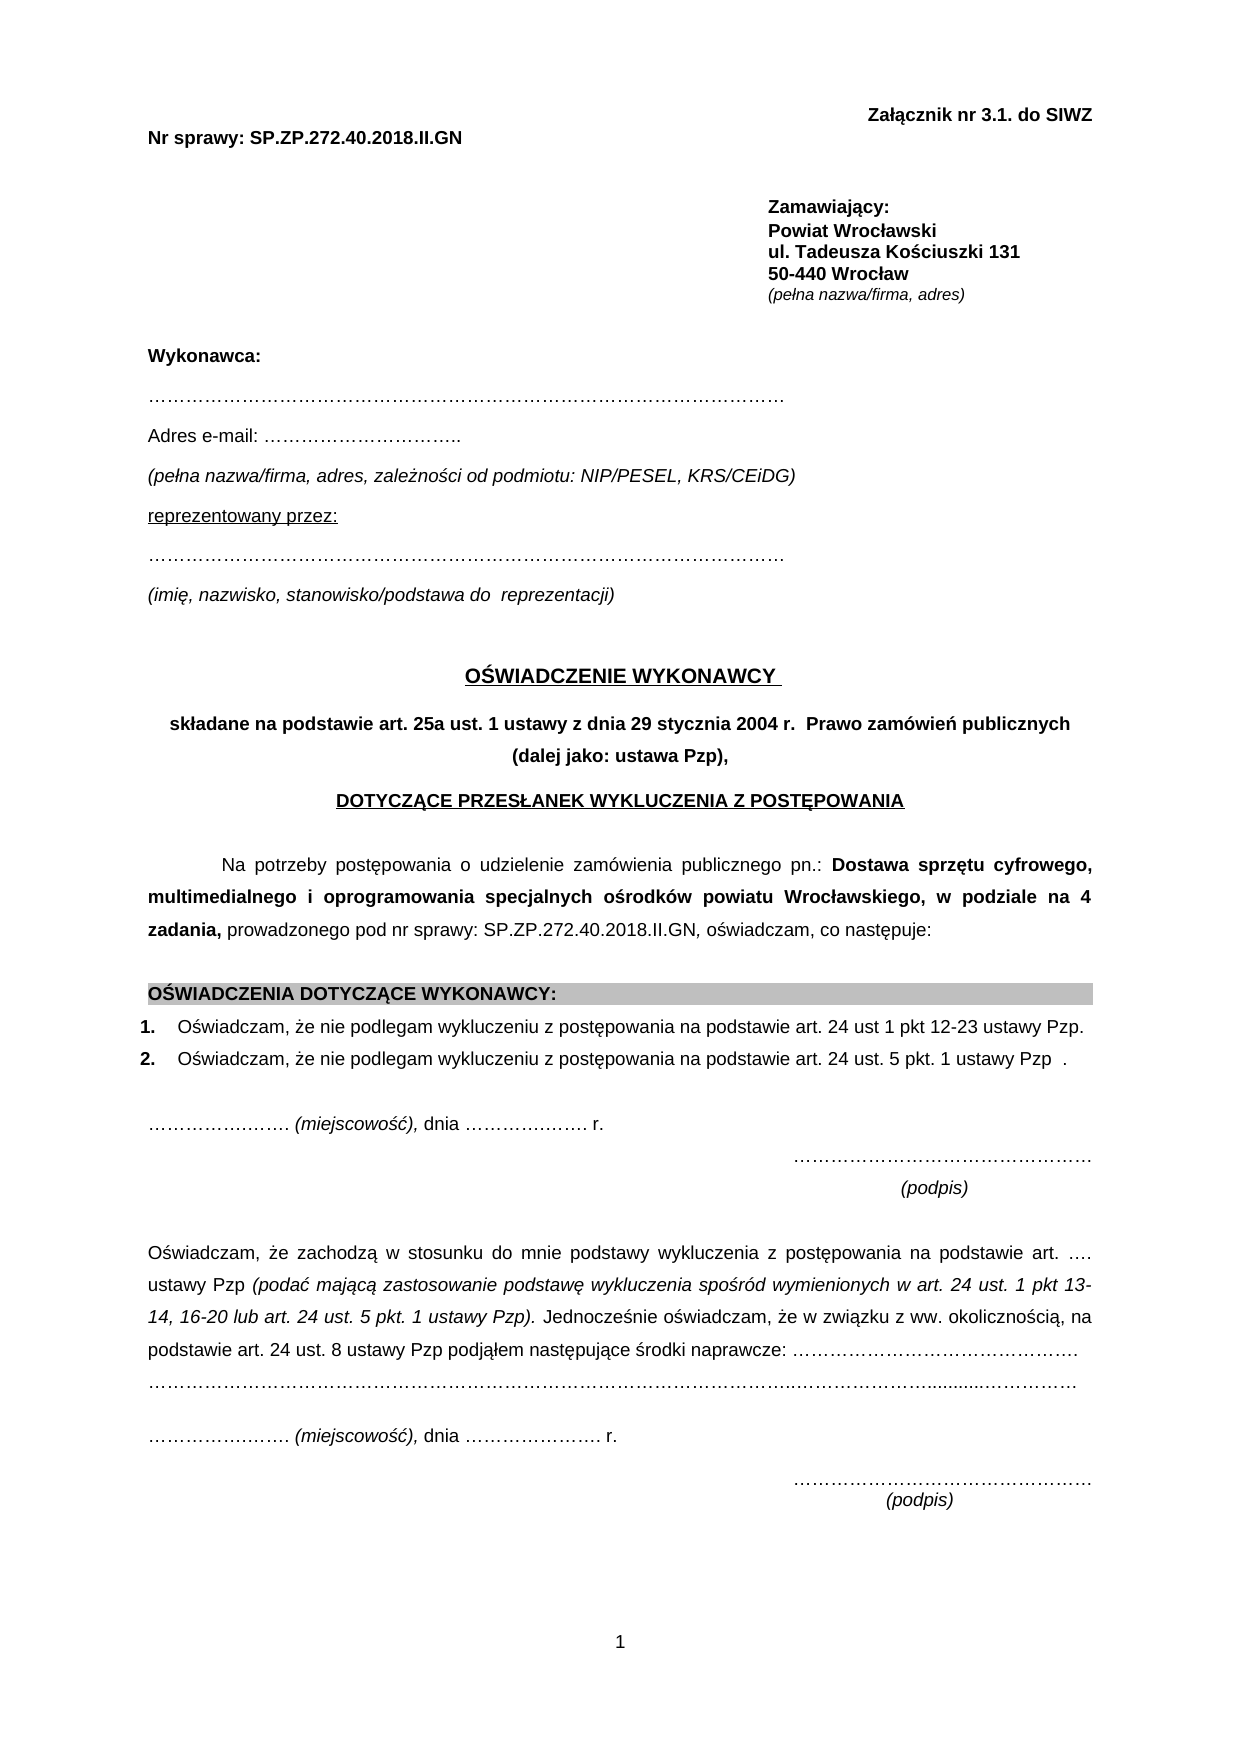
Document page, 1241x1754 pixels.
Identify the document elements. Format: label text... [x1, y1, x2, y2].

text DOTYCZĄCE PRZESŁANEK WYKLUCZENIA Z POSTĘPOWANIA [148, 789, 1093, 811]
text ………………………………………… [148, 1468, 1093, 1489]
text (podpis) [827, 1177, 1093, 1198]
text Nr sprawy: SP.ZP.272.40.2018.II.GN [148, 127, 1093, 148]
text OŚWIADCZENIE WYKONAWCY [148, 664, 1093, 688]
text (pełna nazwa/firma, adres) [768, 284, 1093, 303]
text OŚWIADCZENIA DOTYCZĄCE WYKONAWCY: [148, 983, 1093, 1005]
text 50-440 Wrocław [768, 263, 1093, 284]
text reprezentowany przez: [148, 504, 1093, 526]
text …………….……. (miejscowość), dnia ………….……. r. [148, 1112, 1093, 1134]
list Oświadczam, że nie podlegam wykluczeniu z postępowania na podstawie art. 24 ust 1 pkt 12-23 ustawy Pzp. [140, 1016, 1093, 1037]
list Oświadczam, że nie podlegam wykluczeniu z postępowania na podstawie art. 24 ust. 5 pkt. 1 ustawy Pzp . [140, 1048, 1093, 1069]
text Wykonawca: [148, 345, 1093, 366]
text ………………………………………………………………………………………… [148, 385, 1093, 406]
text ul. Tadeusza Kościuszki 131 [768, 241, 1093, 263]
text Powiat Wrocławski [768, 219, 1093, 241]
text (imię, nazwisko, stanowisko/podstawa do reprezentacji) [148, 584, 1093, 606]
text (podpis) [812, 1489, 1093, 1511]
text …………………………………………………………………………………………..…………………...........…………… [148, 1371, 1093, 1392]
text ………………………………………… [148, 1145, 1093, 1166]
text …………….……. (miejscowość), dnia …………………. r. [148, 1424, 1093, 1446]
text składane na podstawie art. 25a ust. 1 ustawy z dnia 29 stycznia 2004 r. Prawo zamówień publicznych (dalej jako: ustawa Pzp), [148, 712, 1093, 766]
text Załącznik nr 3.1. do SIWZ [694, 103, 1093, 125]
text ………………………………………………………………………………………… [148, 544, 1093, 566]
text Zamawiający: [694, 196, 1093, 218]
text (pełna nazwa/firma, adres, zależności od podmiotu: NIP/PESEL, KRS/CEiDG) [148, 464, 1093, 486]
text Oświadczam, że zachodzą w stosunku do mnie podstawy wykluczenia z postępowania na podstawie art. …. ustawy Pzp (podać mającą zastosowanie podstawę wykluczenia spośród wymienionych w art. 24 ust. 1 pkt 13-14, 16-20 lub art. 24 ust. 5 pkt. 1 ustawy Pzp). Jednocześnie oświadczam, że w związku z ww. okolicznością, na podstawie art. 24 ust. 8 ustawy Pzp podjąłem następujące środki naprawcze: ………………………………………. [148, 1242, 1093, 1360]
text Adres e-mail: ………………………….. [148, 424, 1093, 446]
text Na potrzeby postępowania o udzielenie zamówienia publicznego pn.: Dostawa sprzętu cyfrowego, multimedialnego i oprogramowania specjalnych ośrodków powiatu Wrocławskiego, w podziale na 4 zadania, prowadzonego pod nr sprawy: SP.ZP.272.40.2018.II.GN, oświadczam, co następuje: [148, 854, 1093, 940]
